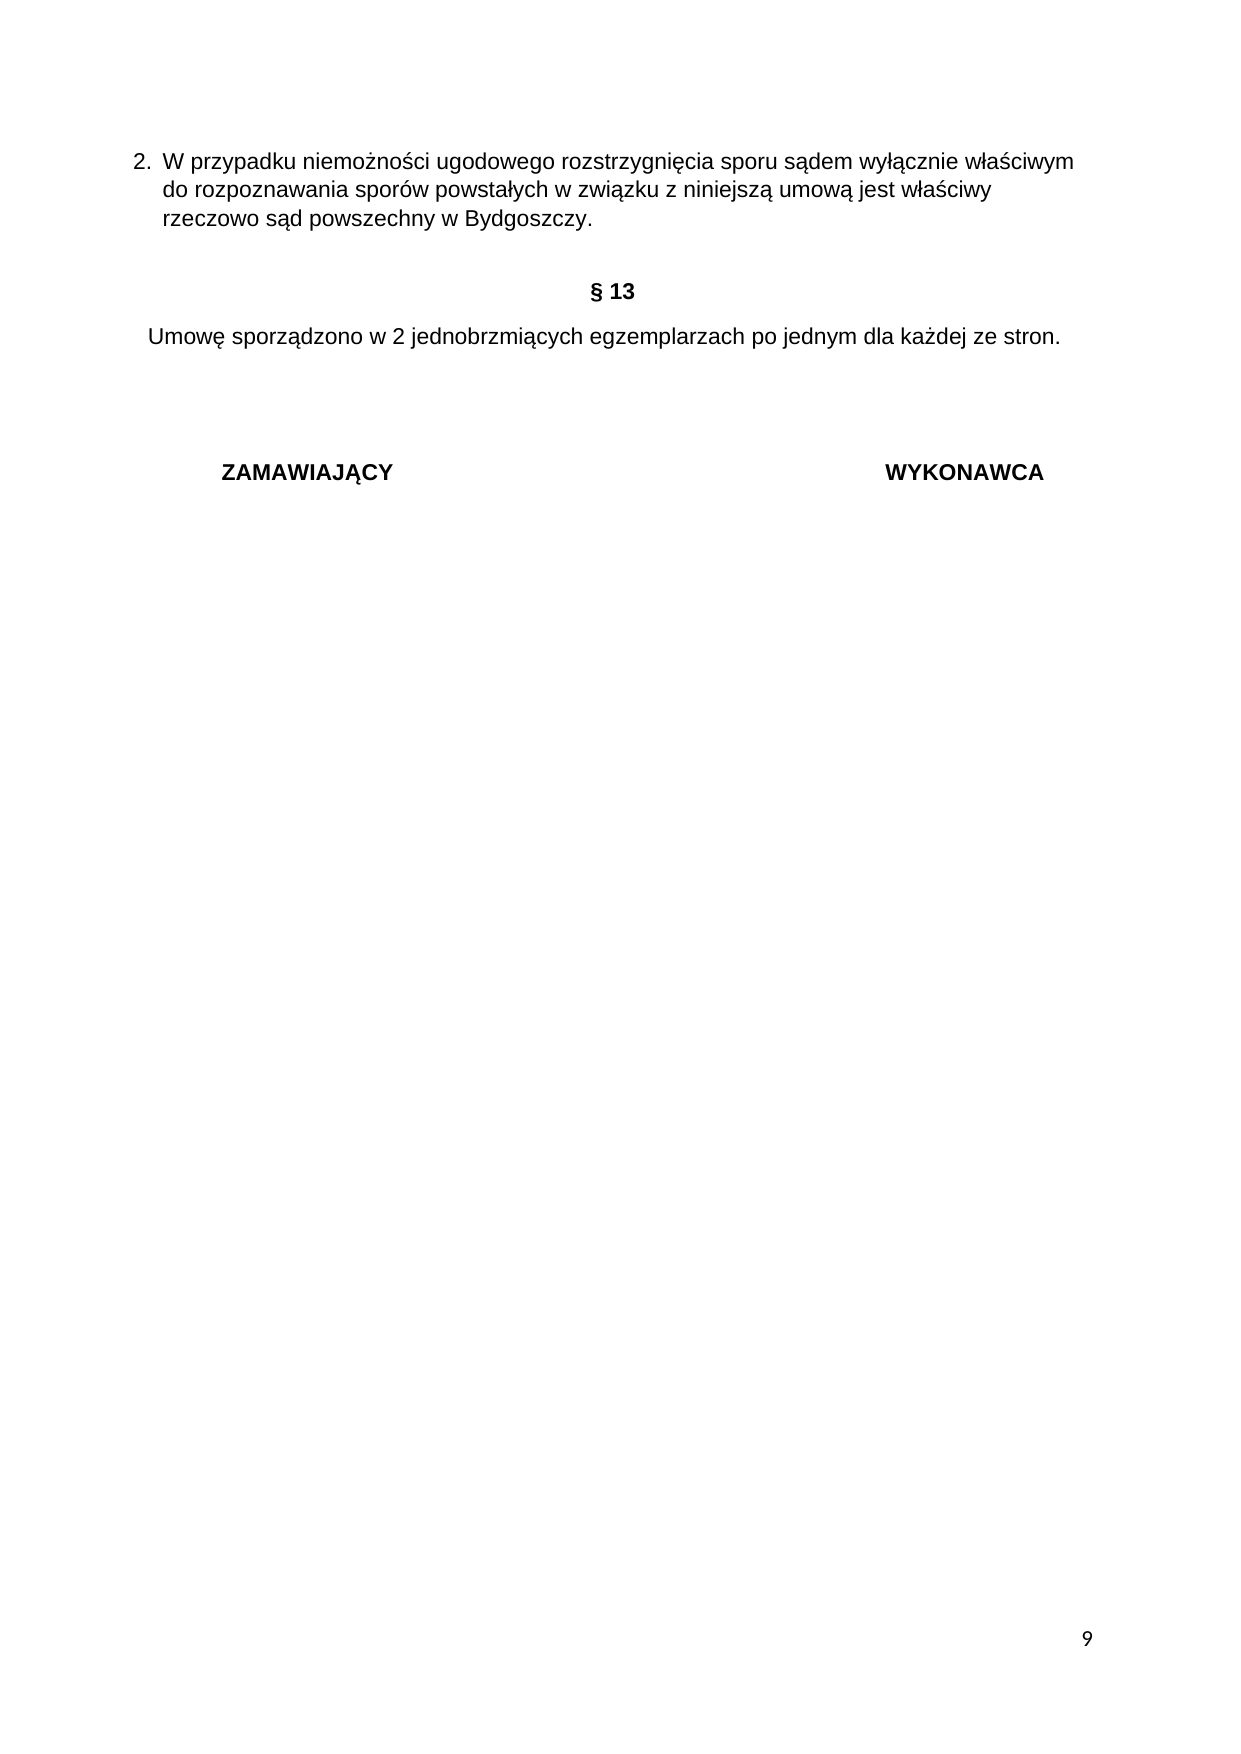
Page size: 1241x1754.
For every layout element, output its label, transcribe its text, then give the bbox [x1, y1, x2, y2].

text ZAMAWIAJĄCY WYKONAWCA [148, 458, 1093, 485]
text § 13 [516, 278, 1093, 304]
list W przypadku niemożności ugodowego rozstrzygnięcia sporu sądem wyłącznie właściwym do rozpoznawania sporów powstałych w związku z niniejszą umową jest właściwy rzeczowo sąd powszechny w Bydgoszczy. [133, 148, 1093, 231]
text Umowę sporządzono w 2 jednobrzmiących egzemplarzach po jednym dla każdej ze stron. [148, 323, 1093, 349]
